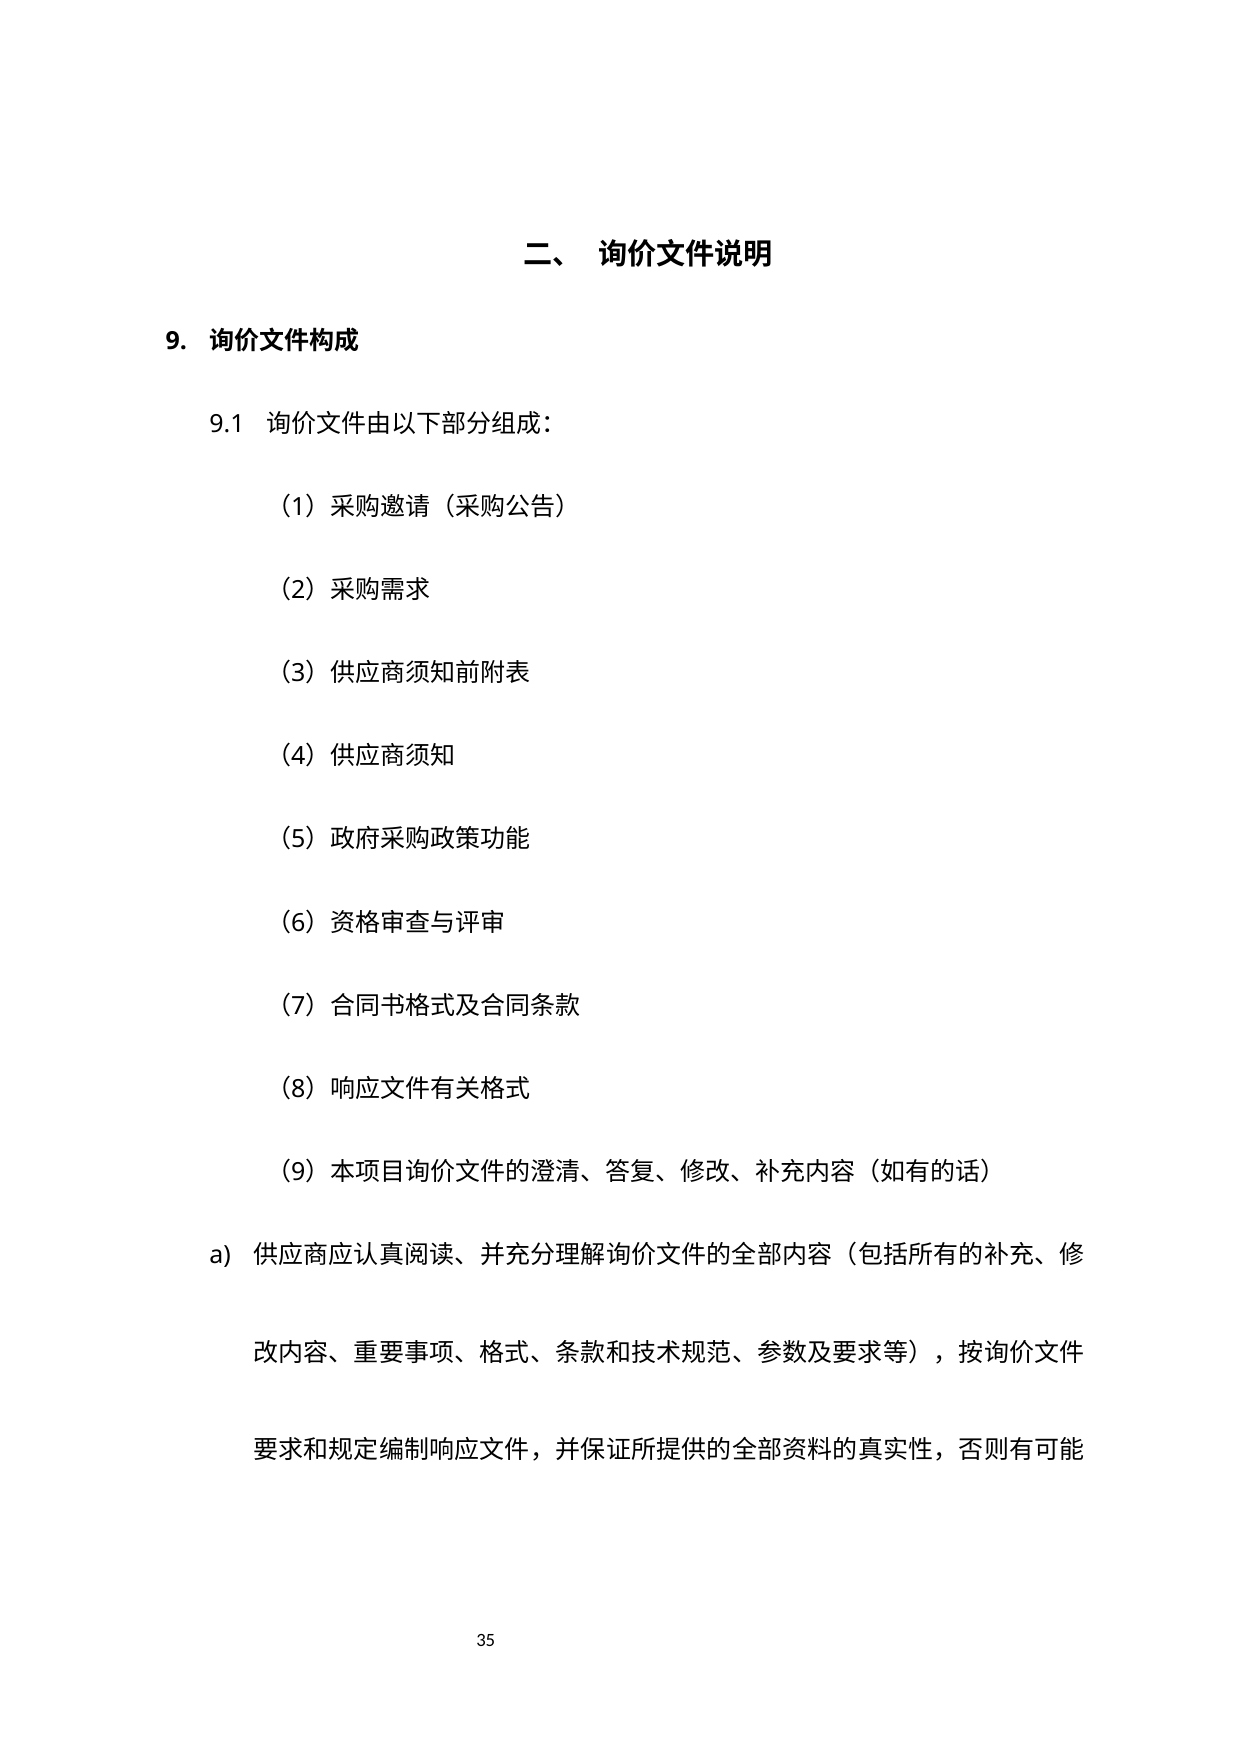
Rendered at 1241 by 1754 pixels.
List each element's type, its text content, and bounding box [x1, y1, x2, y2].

list 询价文件说明 [209, 219, 1087, 284]
text （7）合同书格式及合同条款 [266, 971, 1087, 1036]
text （4）供应商须知 [266, 721, 1087, 786]
list 询价文件构成 [165, 306, 1087, 371]
text （6）资格审查与评审 [266, 888, 1087, 953]
text （2）采购需求 [266, 555, 1087, 620]
text （9）本项目询价文件的澄清、答复、修改、补充内容（如有的话） [266, 1137, 1087, 1202]
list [209, 1220, 1087, 1480]
list 询价文件由以下部分组成： [209, 389, 1087, 454]
text （1）采购邀请（采购公告） [266, 472, 1087, 537]
text （3）供应商须知前附表 [266, 638, 1087, 703]
text （5）政府采购政策功能 [266, 804, 1087, 869]
text （8）响应文件有关格式 [266, 1054, 1087, 1119]
